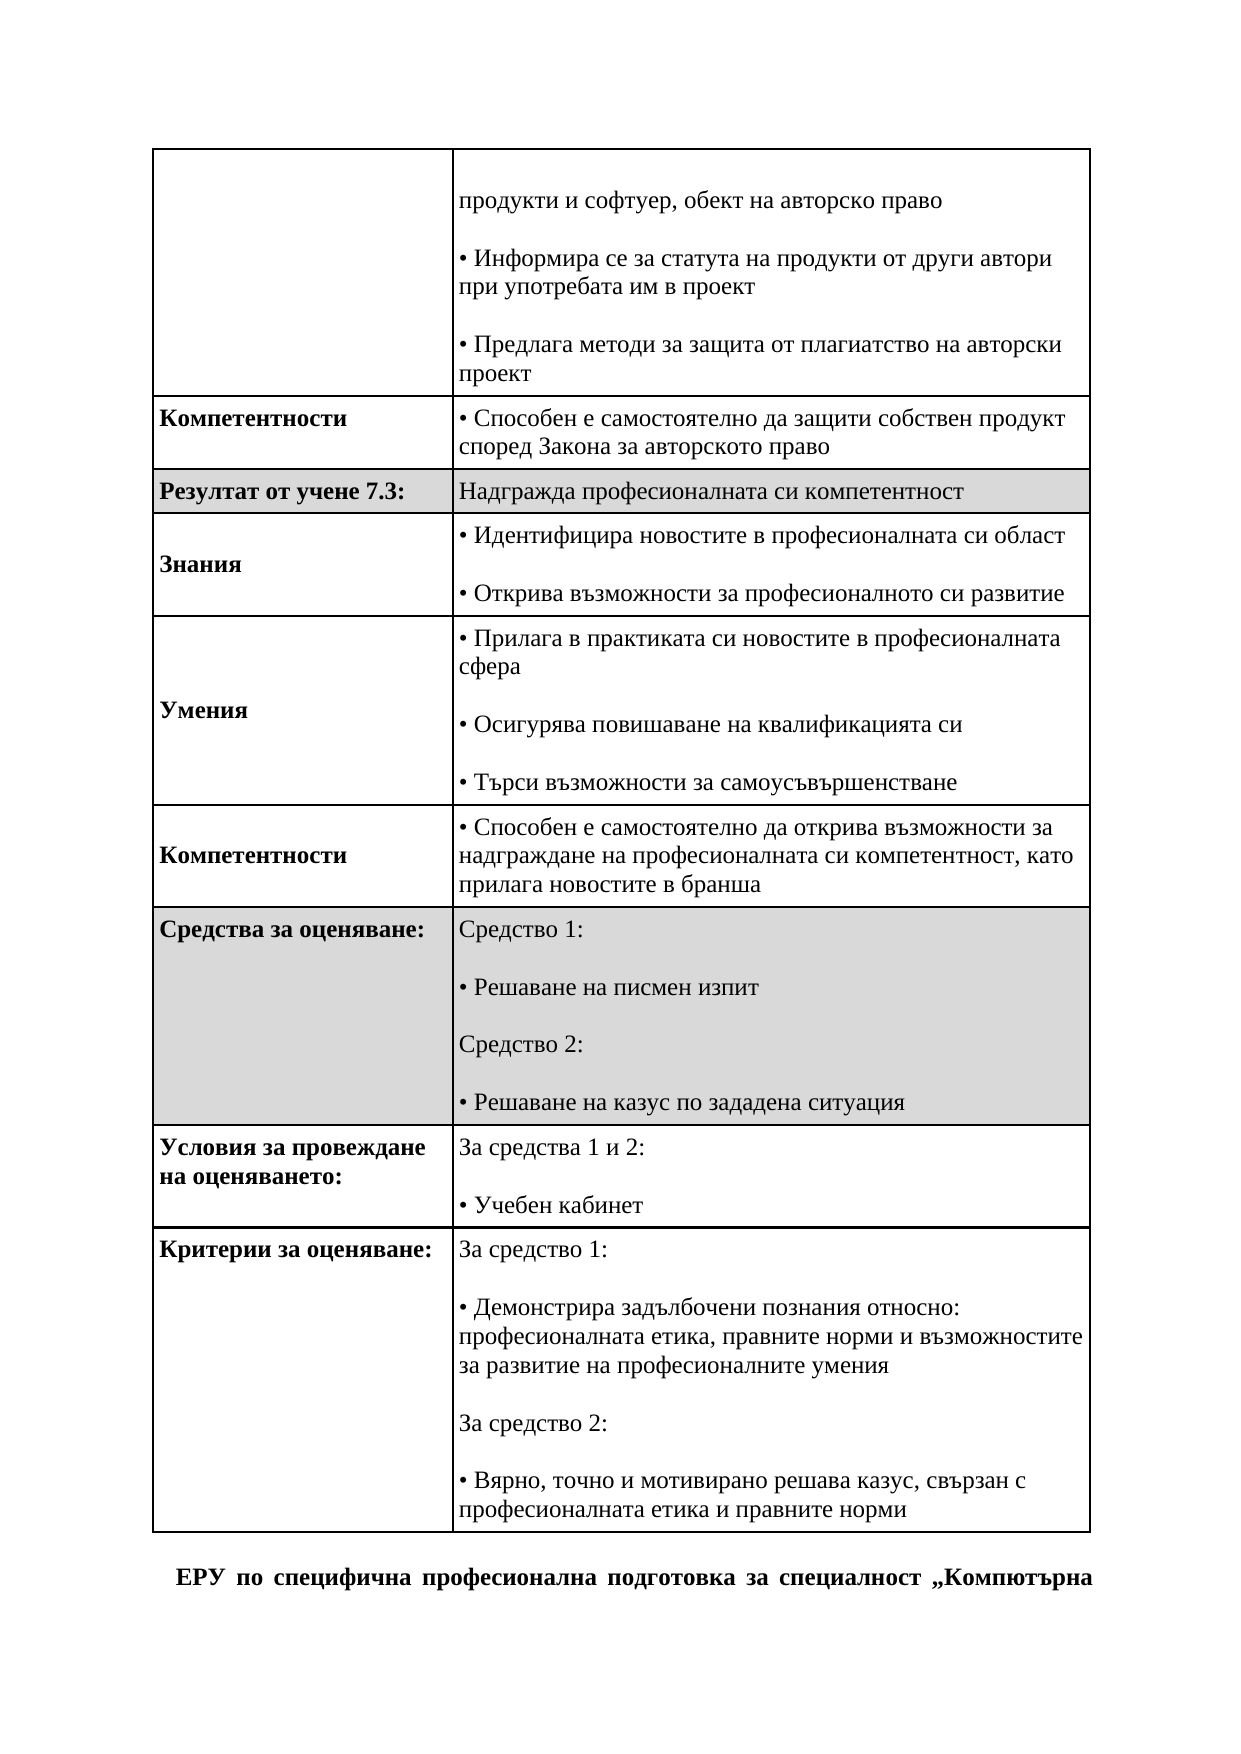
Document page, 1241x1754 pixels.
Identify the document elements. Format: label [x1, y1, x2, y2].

table_cell [146, 148, 1094, 1590]
